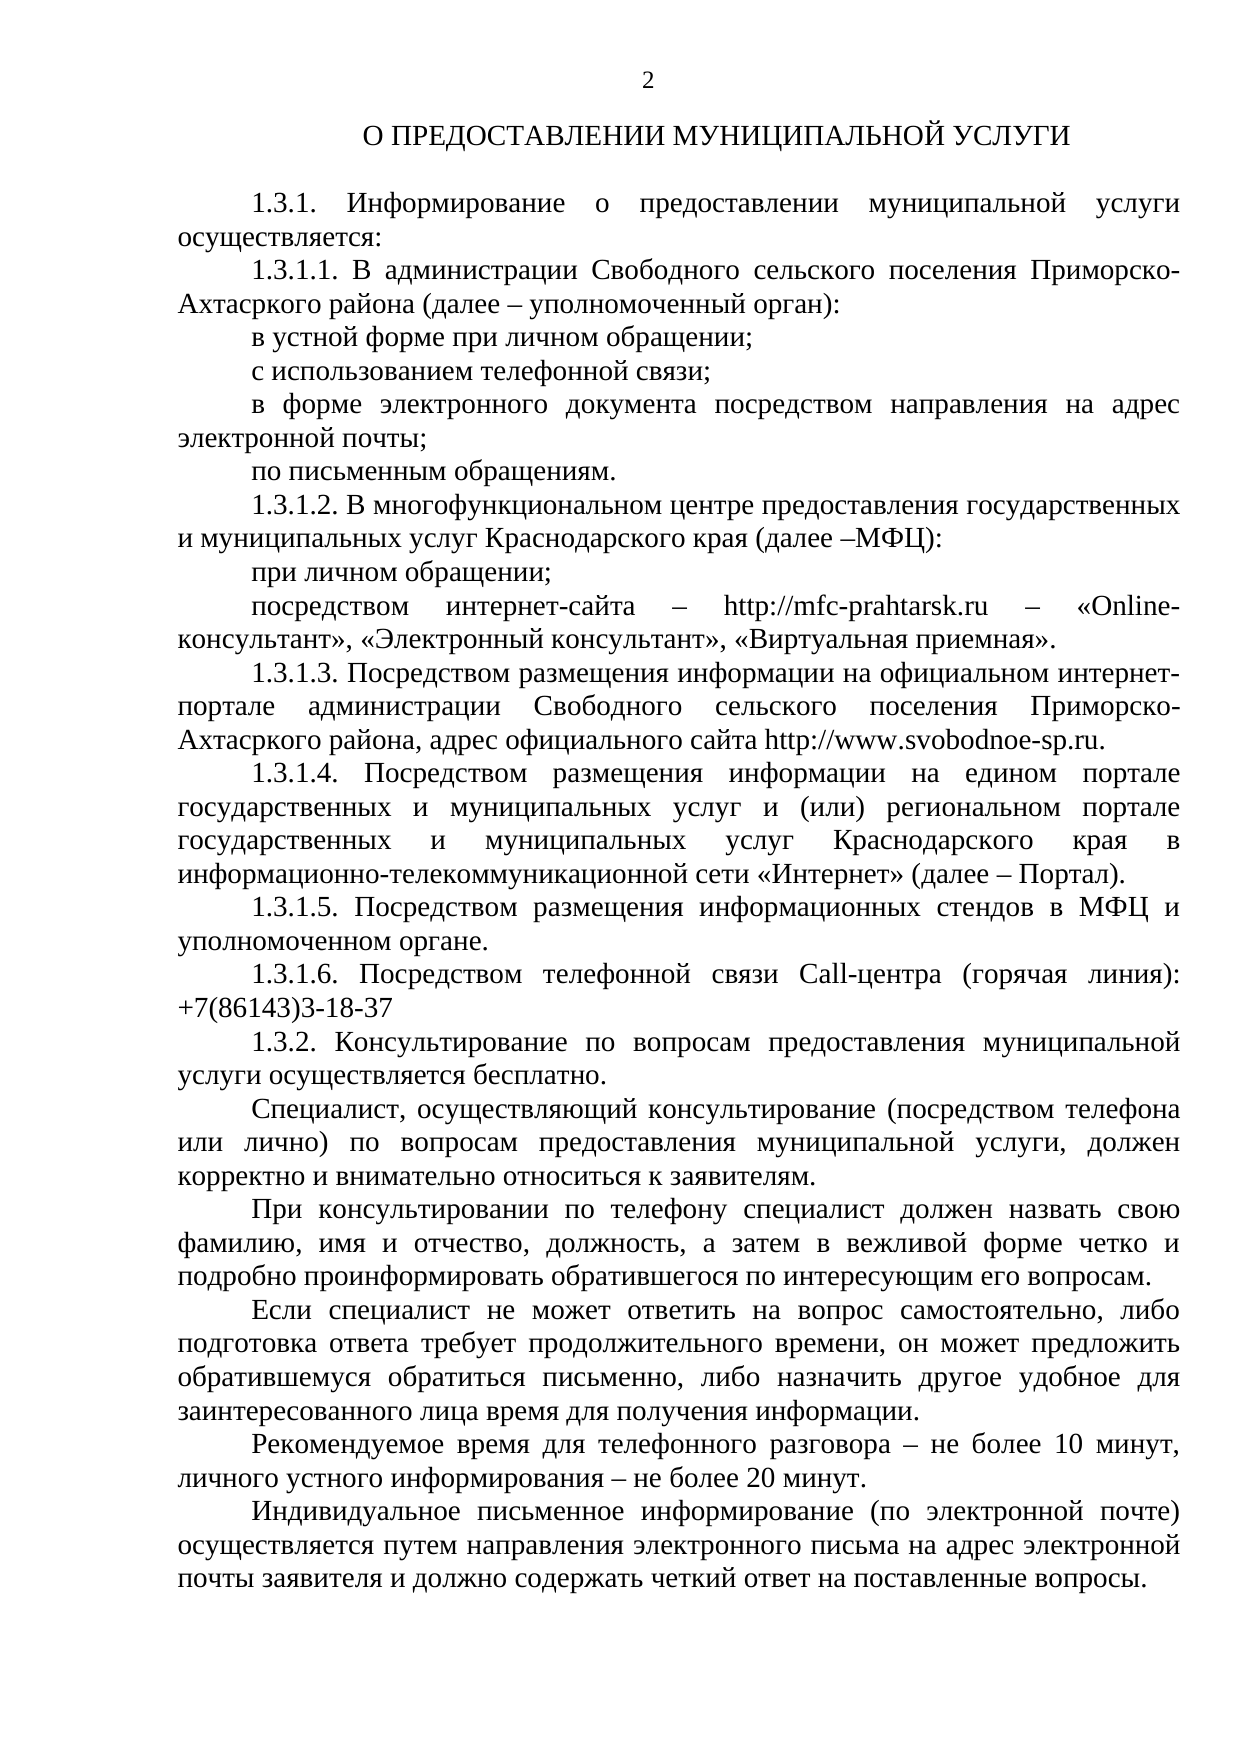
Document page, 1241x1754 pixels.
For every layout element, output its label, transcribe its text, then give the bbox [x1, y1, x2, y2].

text 1.3.1.1. В администрации Свободного сельского поселения Приморско-Ахтасркого района (далее – уполномоченный орган): [177, 252, 1181, 319]
text 1.3.1.4. Посредством размещения информации на едином портале государственных и муниципальных услуг и (или) региональном портале государственных и муниципальных услуг Краснодарского края в информационно-телекоммуникационной сети «Интернет» (далее – Портал). [177, 755, 1181, 889]
text 1.3.1.3. Посредством размещения информации на официальном интернет-портале администрации Свободного сельского поселения Приморско-Ахтасркого района, адрес официального сайта http://www.svobodnoe-sp.ru. [177, 655, 1181, 755]
text Специалист, осуществляющий консультирование (посредством телефона или лично) по вопросам предоставления муниципальной услуги, должен корректно и внимательно относиться к заявителям. [177, 1091, 1181, 1191]
text Индивидуальное письменное информирование (по электронной почте) осуществляется путем направления электронного письма на адрес электронной почты заявителя и должно содержать четкий ответ на поставленные вопросы. [177, 1493, 1181, 1594]
text О ПРЕДОСТАВЛЕНИИ МУНИЦИПАЛЬНОЙ УСЛУГИ [177, 118, 1181, 152]
text 1.3.1. Информирование о предоставлении муниципальной услуги осуществляется: [177, 185, 1181, 252]
text 1.3.1.5. Посредством размещения информационных стендов в МФЦ и уполномоченном органе. [177, 889, 1181, 957]
text в форме электронного документа посредством направления на адрес электронной почты; [177, 386, 1181, 453]
text по письменным обращениям. [177, 453, 1181, 487]
text Рекомендуемое время для телефонного разговора – не более 10 минут, личного устного информирования – не более 20 минут. [177, 1426, 1181, 1493]
text в устной форме при личном обращении; [177, 319, 1181, 353]
text Если специалист не может ответить на вопрос самостоятельно, либо подготовка ответа требует продолжительного времени, он может предложить обратившемуся обратиться письменно, либо назначить другое удобное для заинтересованного лица время для получения информации. [177, 1292, 1181, 1426]
text посредством интернет-сайта – http://mfc-prahtarsk.ru – «Online-консультант», «Электронный консультант», «Виртуальная приемная». [177, 588, 1181, 655]
text При консультировании по телефону специалист должен назвать свою фамилию, имя и отчество, должность, а затем в вежливой форме четко и подробно проинформировать обратившегося по интересующим его вопросам. [177, 1191, 1181, 1292]
text 1.3.1.2. В многофункциональном центре предоставления государственных и муниципальных услуг Краснодарского края (далее –МФЦ): [177, 487, 1181, 554]
text 1.3.2. Консультирование по вопросам предоставления муниципальной услуги осуществляется бесплатно. [177, 1024, 1181, 1091]
text при личном обращении; [177, 554, 1181, 588]
text с использованием телефонной связи; [177, 353, 1181, 386]
text 1.3.1.6. Посредством телефонной связи Call-центра (горячая линия): +7(86143)3-18-37 [177, 957, 1181, 1024]
